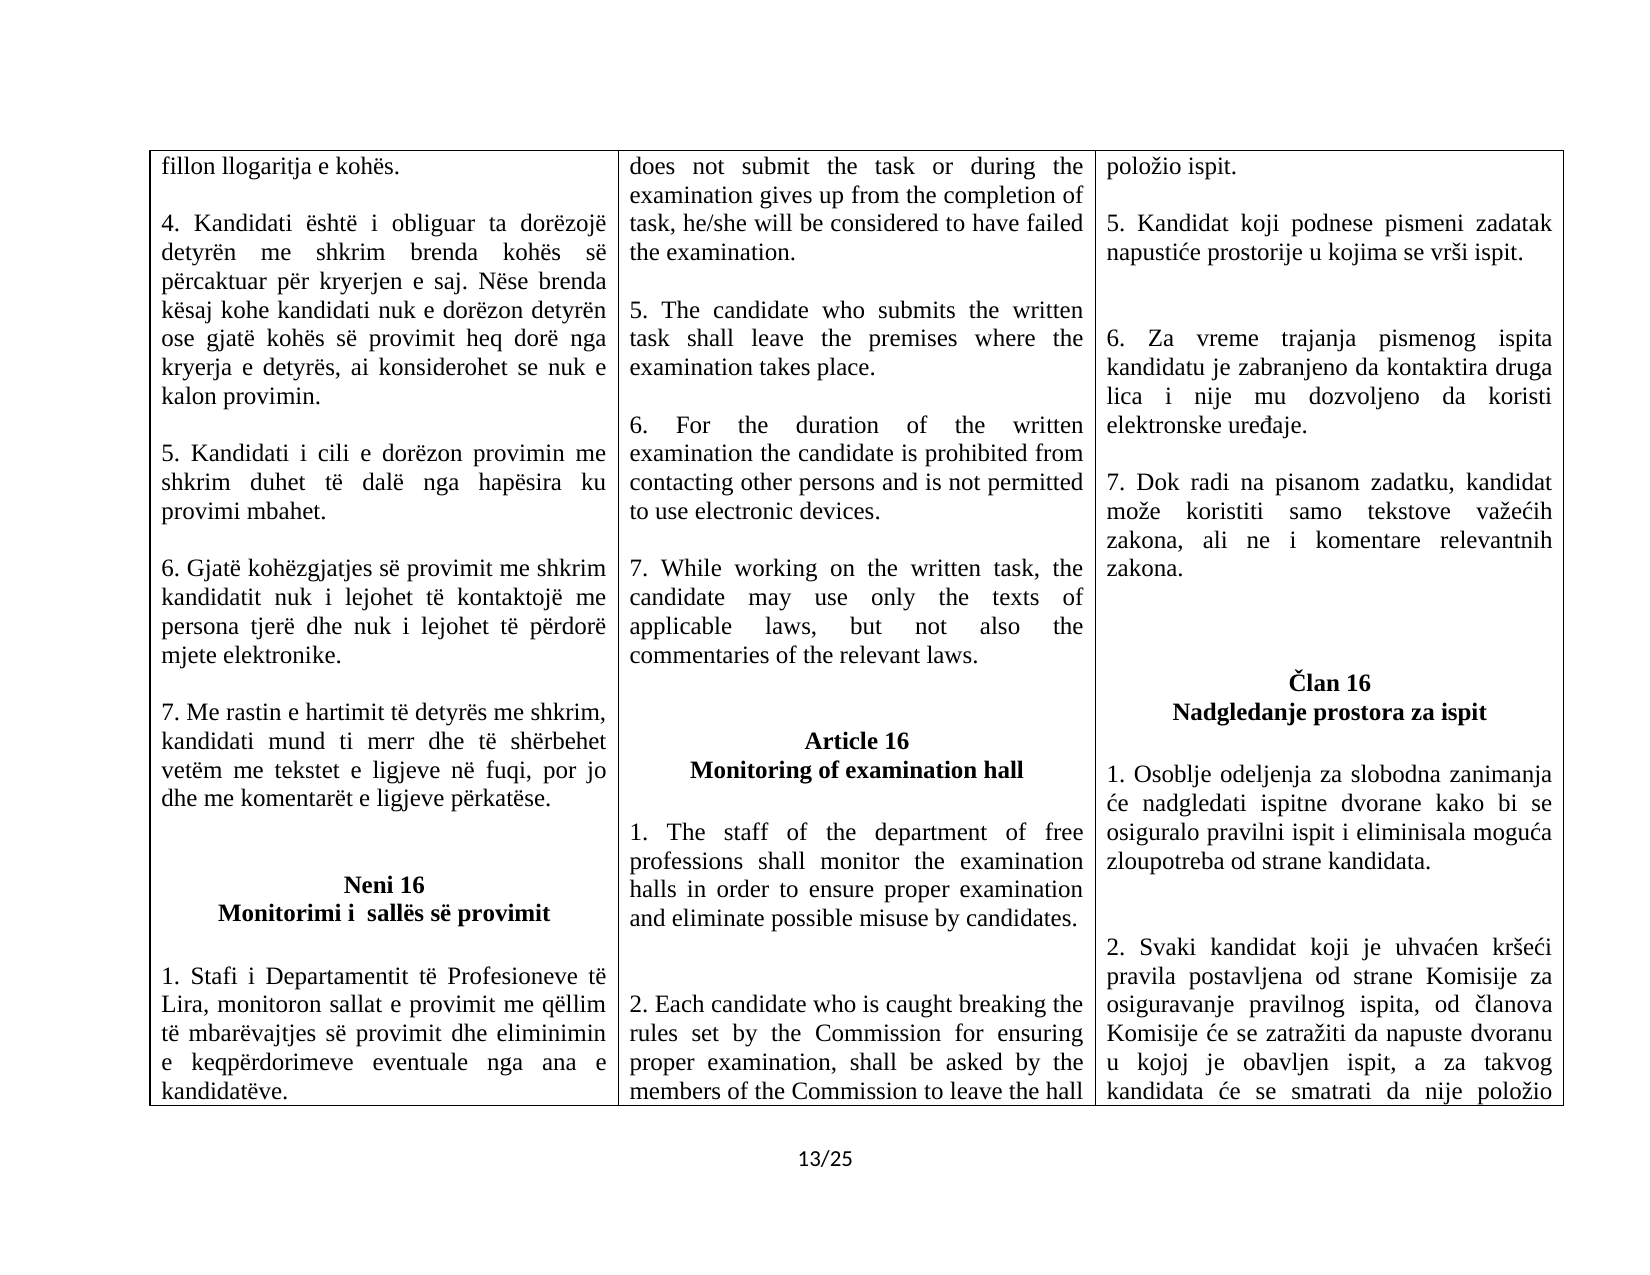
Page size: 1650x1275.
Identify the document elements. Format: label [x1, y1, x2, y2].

table_header [151, 151, 618, 1104]
table_header [619, 151, 1095, 1104]
table_header [1096, 151, 1563, 1104]
